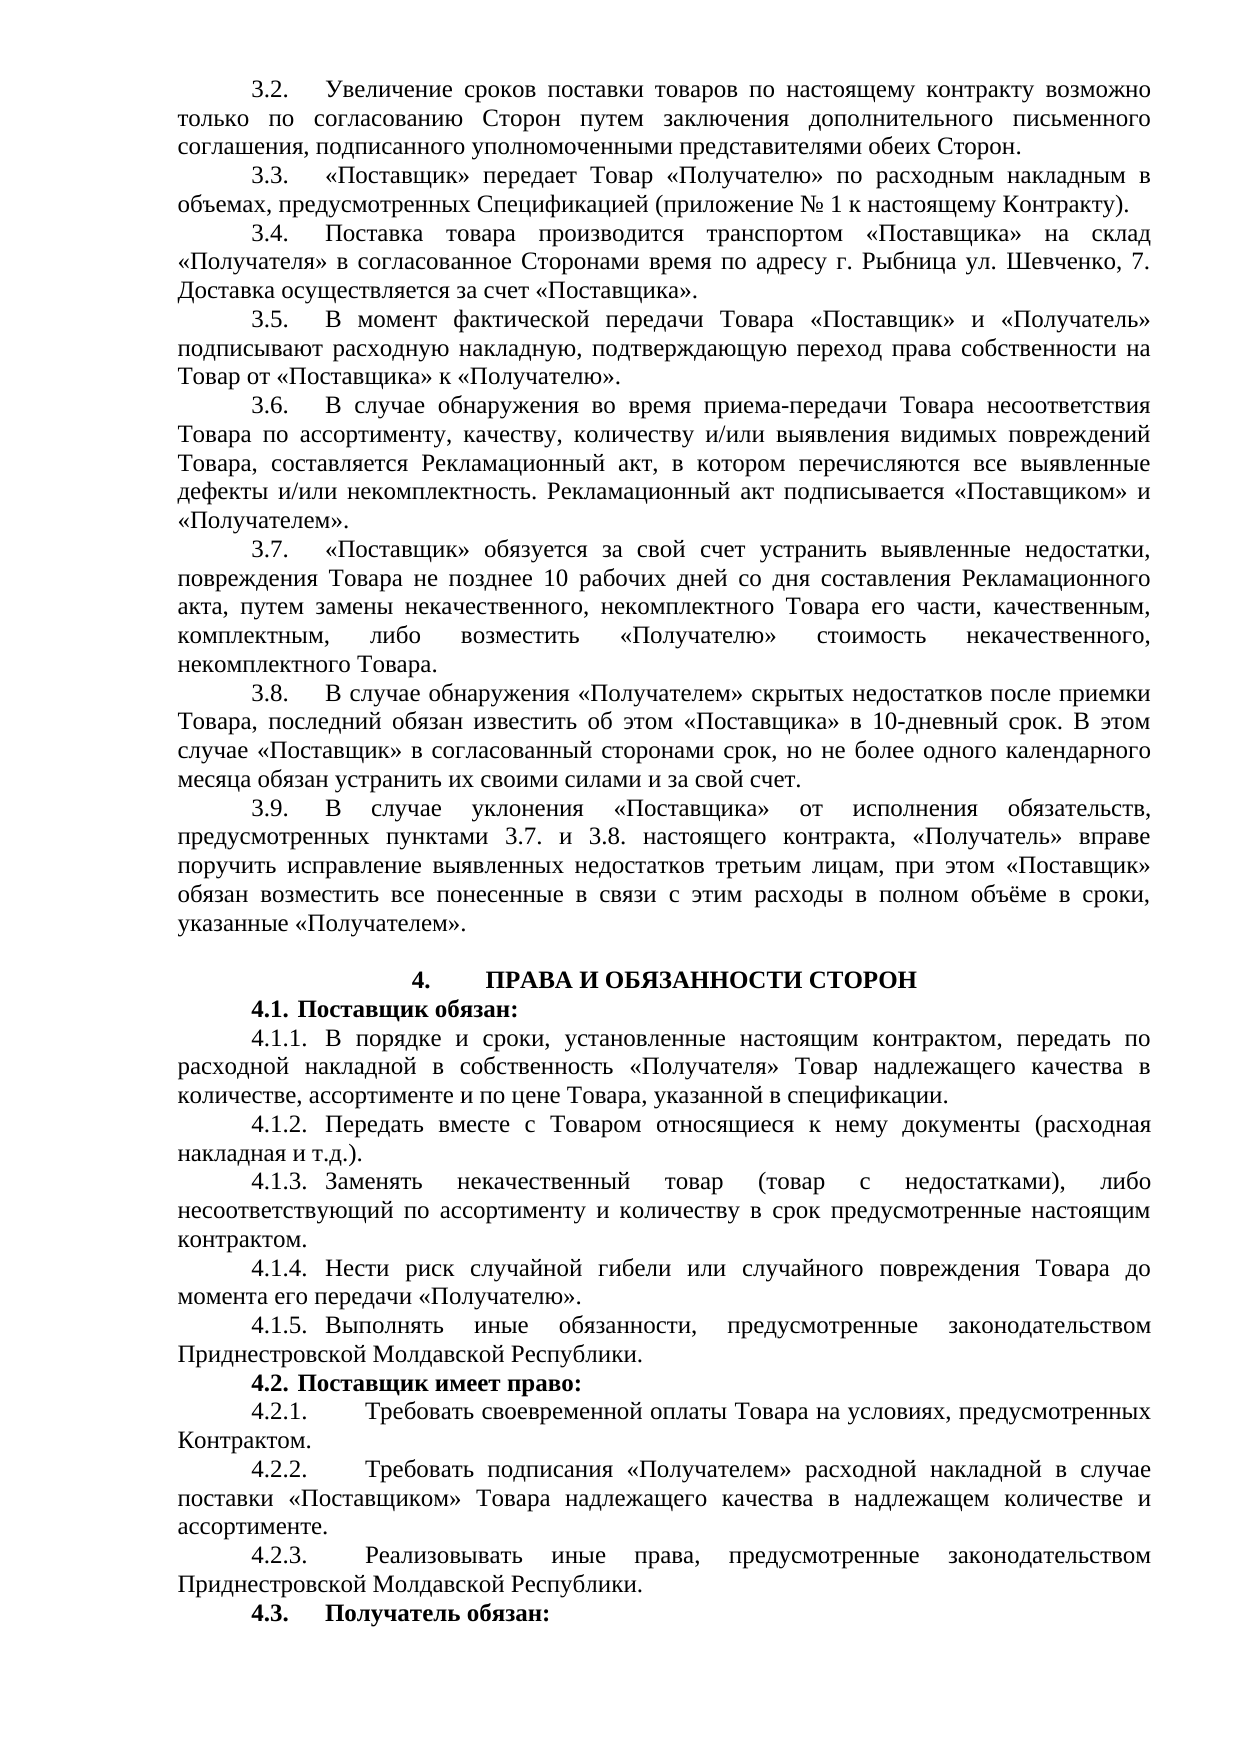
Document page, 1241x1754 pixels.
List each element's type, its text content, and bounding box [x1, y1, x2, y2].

list Увеличение сроков поставки товаров по настоящему контракту возможно только по согласованию Сторон путем заключения дополнительного письменного соглашения, подписанного уполномоченными представителями обеих Сторон. [177, 74, 1152, 160]
list Заменять некачественный товар (товар с недостатками), либо несоответствующий по ассортименту и количеству в срок предусмотренные настоящим контрактом. [177, 1166, 1152, 1253]
list Нести риск случайной гибели или случайного повреждения Товара до момента его передачи «Получателю». [177, 1253, 1152, 1310]
list В порядке и сроки, установленные настоящим контрактом, передать по расходной накладной в собственность «Получателя» Товар надлежащего качества в количестве, ассортименте и по цене Товара, указанной в спецификации. [177, 1023, 1152, 1109]
list «Поставщик» обязуется за свой счет устранить выявленные недостатки, повреждения Товара не позднее 10 рабочих дней со дня составления Рекламационного акта, путем замены некачественного, некомплектного Товара его части, качественным, комплектным, либо возместить «Получателю» стоимость некачественного, некомплектного Товара. [177, 534, 1152, 678]
list Поставка товара производится транспортом «Поставщика» на склад «Получателя» в согласованное Сторонами время по адресу г. Рыбница ул. Шевченко, 7. Доставка осуществляется за счет «Поставщика». [177, 218, 1152, 304]
list В случае уклонения «Поставщика» от исполнения обязательств, предусмотренных пунктами 3.7. и 3.8. настоящего контракта, «Получатель» вправе поручить исправление выявленных недостатков третьим лицам, при этом «Поставщик» обязан возместить все понесенные в связи с этим расходы в полном объёме в сроки, указанные «Получателем». [177, 793, 1152, 936]
list Требовать подписания «Получателем» расходной накладной в случае поставки «Поставщиком» Товара надлежащего качества в надлежащем количестве и ассортименте. [177, 1454, 1152, 1540]
list Поставщик обязан: [177, 994, 1152, 1023]
list В случае обнаружения во время приема-передачи Товара несоответствия Товара по ассортименту, качеству, количеству и/или выявления видимых повреждений Товара, составляется Рекламационный акт, в котором перечисляются все выявленные дефекты и/или некомплектность. Рекламационный акт подписывается «Поставщиком» и «Получателем». [177, 390, 1152, 534]
list В момент фактической передачи Товара «Поставщик» и «Получатель» подписывают расходную накладную, подтверждающую переход права собственности на Товар от «Поставщика» к «Получателю». [177, 304, 1152, 390]
list Выполнять иные обязанности, предусмотренные законодательством Приднестровской Молдавской Республики. [177, 1310, 1152, 1368]
list Передать вместе с Товаром относящиеся к нему документы (расходная накладная и т.д.). [177, 1109, 1152, 1166]
list Реализовывать иные права, предусмотренные законодательством Приднестровской Молдавской Республики. [177, 1540, 1152, 1598]
list В случае обнаружения «Получателем» скрытых недостатков после приемки Товара, последний обязан известить об этом «Поставщика» в 10-дневный срок. В этом случае «Поставщик» в согласованный сторонами срок, но не более одного календарного месяца обязан устранить их своими силами и за свой счет. [177, 678, 1152, 793]
list Требовать своевременной оплаты Товара на условиях, предусмотренных Контрактом. [177, 1396, 1152, 1454]
list Поставщик имеет право: [177, 1368, 1152, 1396]
list ПРАВА И ОБЯЗАННОСТИ СТОРОН [177, 965, 1152, 994]
list «Поставщик» передает Товар «Получателю» по расходным накладным в объемах, предусмотренных Спецификацией (приложение № 1 к настоящему Контракту). [177, 160, 1152, 218]
list Получатель обязан: [177, 1598, 1152, 1626]
